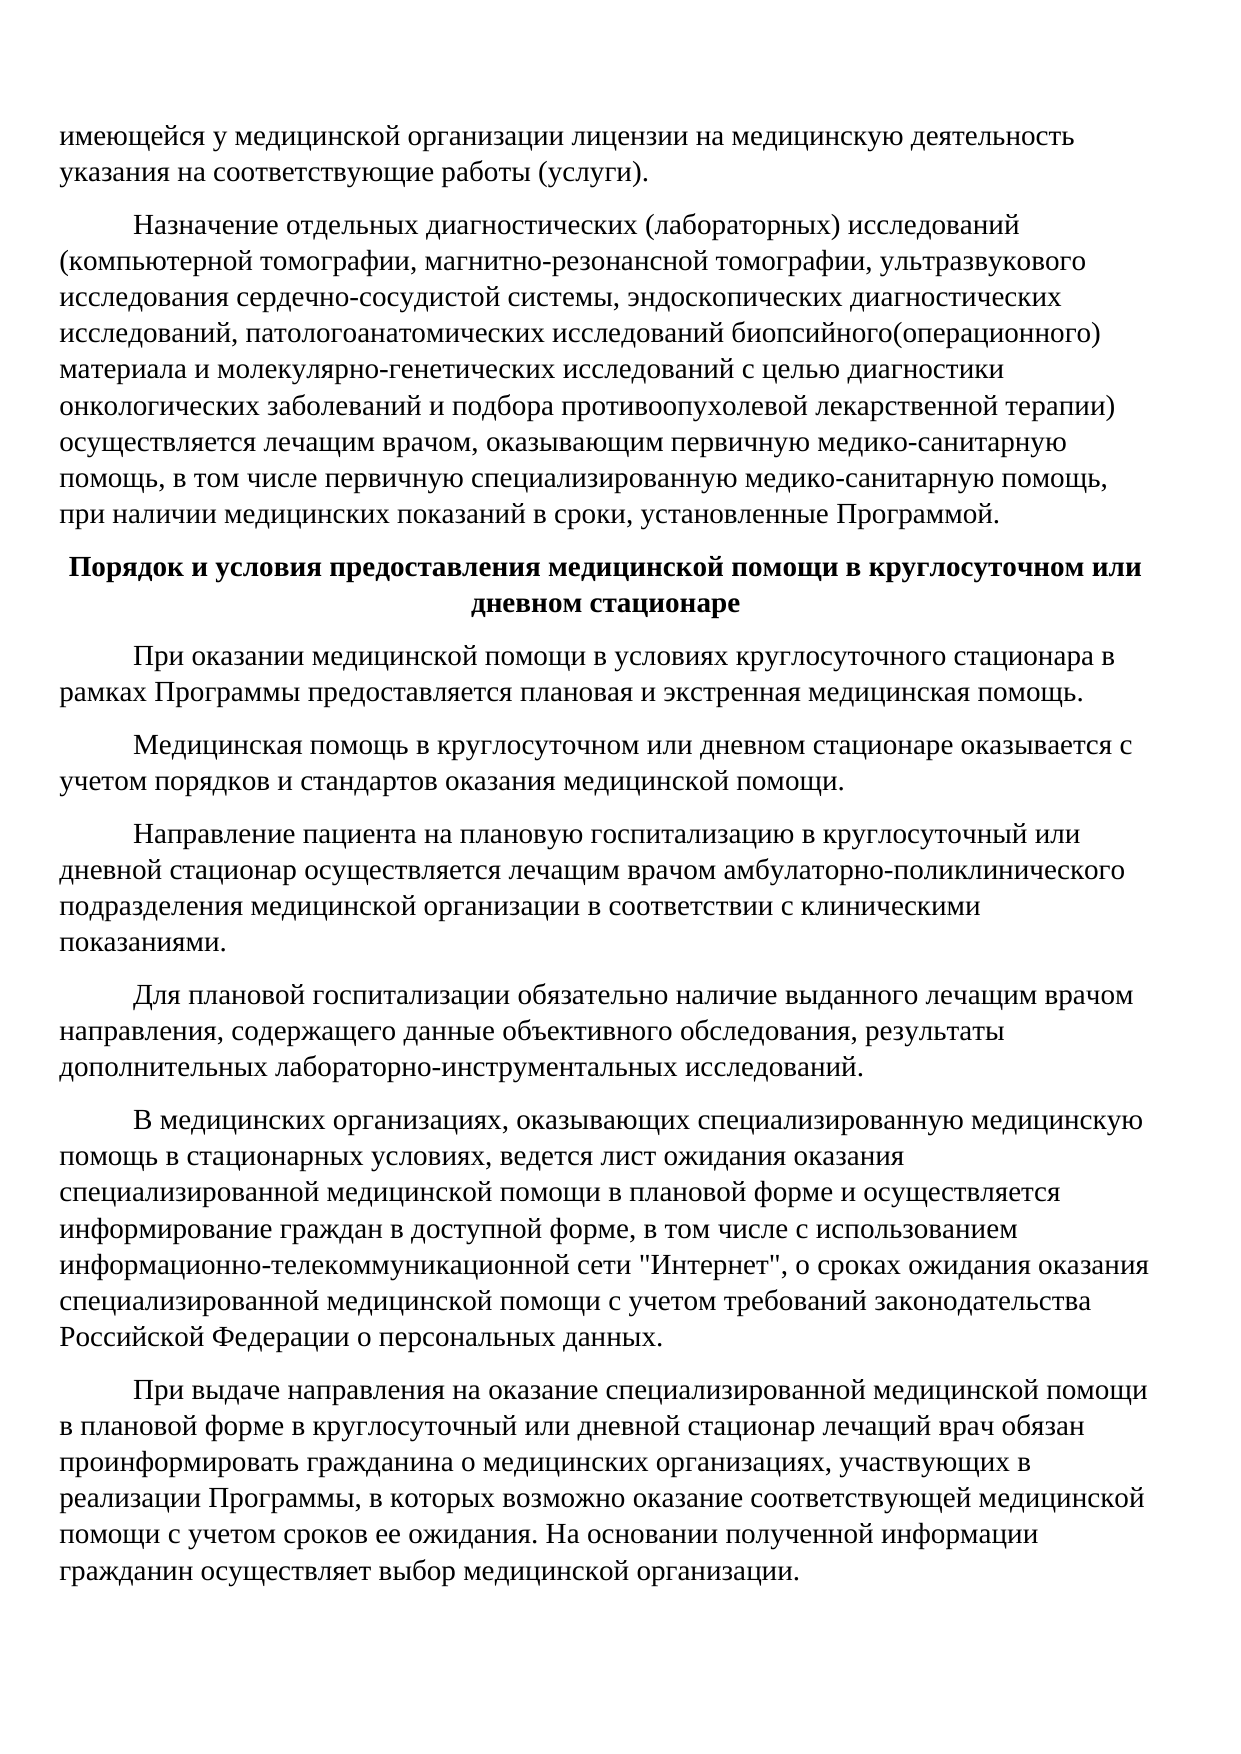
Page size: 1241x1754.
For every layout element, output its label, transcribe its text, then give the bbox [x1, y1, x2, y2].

text В медицинских организациях, оказывающих специализированную медицинскую помощь в стационарных условиях, ведется лист ожидания оказания специализированной медицинской помощи в плановой форме и осуществляется информирование граждан в доступной форме, в том числе с использованием информационно-телекоммуникационной сети "Интернет", о сроках ожидания оказания специализированной медицинской помощи с учетом требований законодательства Российской Федерации о персональных данных. [59, 1102, 1152, 1353]
text Медицинская помощь в круглосуточном или дневном стационаре оказывается с учетом порядков и стандартов оказания медицинской помощи. [59, 727, 1152, 797]
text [59, 118, 1152, 188]
text Направление пациента на плановую госпитализацию в круглосуточный или дневной стационар осуществляется лечащим врачом амбулаторно-поликлинического подразделения медицинской организации в соответствии с клиническими показаниями. [59, 816, 1152, 958]
text При выдаче направления на оказание специализированной медицинской помощи в плановой форме в круглосуточный или дневной стационар лечащий врач обязан проинформировать гражданина о медицинских организациях, участвующих в реализации Программы, в которых возможно оказание соответствующей медицинской помощи с учетом сроков ее ожидания. На основании полученной информации гражданин осуществляет выбор медицинской организации. [59, 1372, 1152, 1586]
text Для плановой госпитализации обязательно наличие выданного лечащим врачом направления, содержащего данные объективного обследования, результаты дополнительных лабораторно-инструментальных исследований. [59, 977, 1152, 1083]
text При оказании медицинской помощи в условиях круглосуточного стационара в рамках Программы предоставляется плановая и экстренная медицинская помощь. [59, 638, 1152, 708]
text Порядок и условия предоставления медицинской помощи в круглосуточном или дневном стационаре [59, 549, 1152, 619]
text Назначение отдельных диагностических (лабораторных) исследований (компьютерной томографии, магнитно-резонансной томографии, ультразвукового исследования сердечно-сосудистой системы, эндоскопических диагностических исследований, патологоанатомических исследований биопсийного(операционного) материала и молекулярно-генетических исследований с целью диагностики онкологических заболеваний и подбора противоопухолевой лекарственной терапии) осуществляется лечащим врачом, оказывающим первичную медико-санитарную помощь, в том числе первичную специализированную медико-санитарную помощь, при наличии медицинских показаний в сроки, установленные Программой. [59, 207, 1152, 530]
